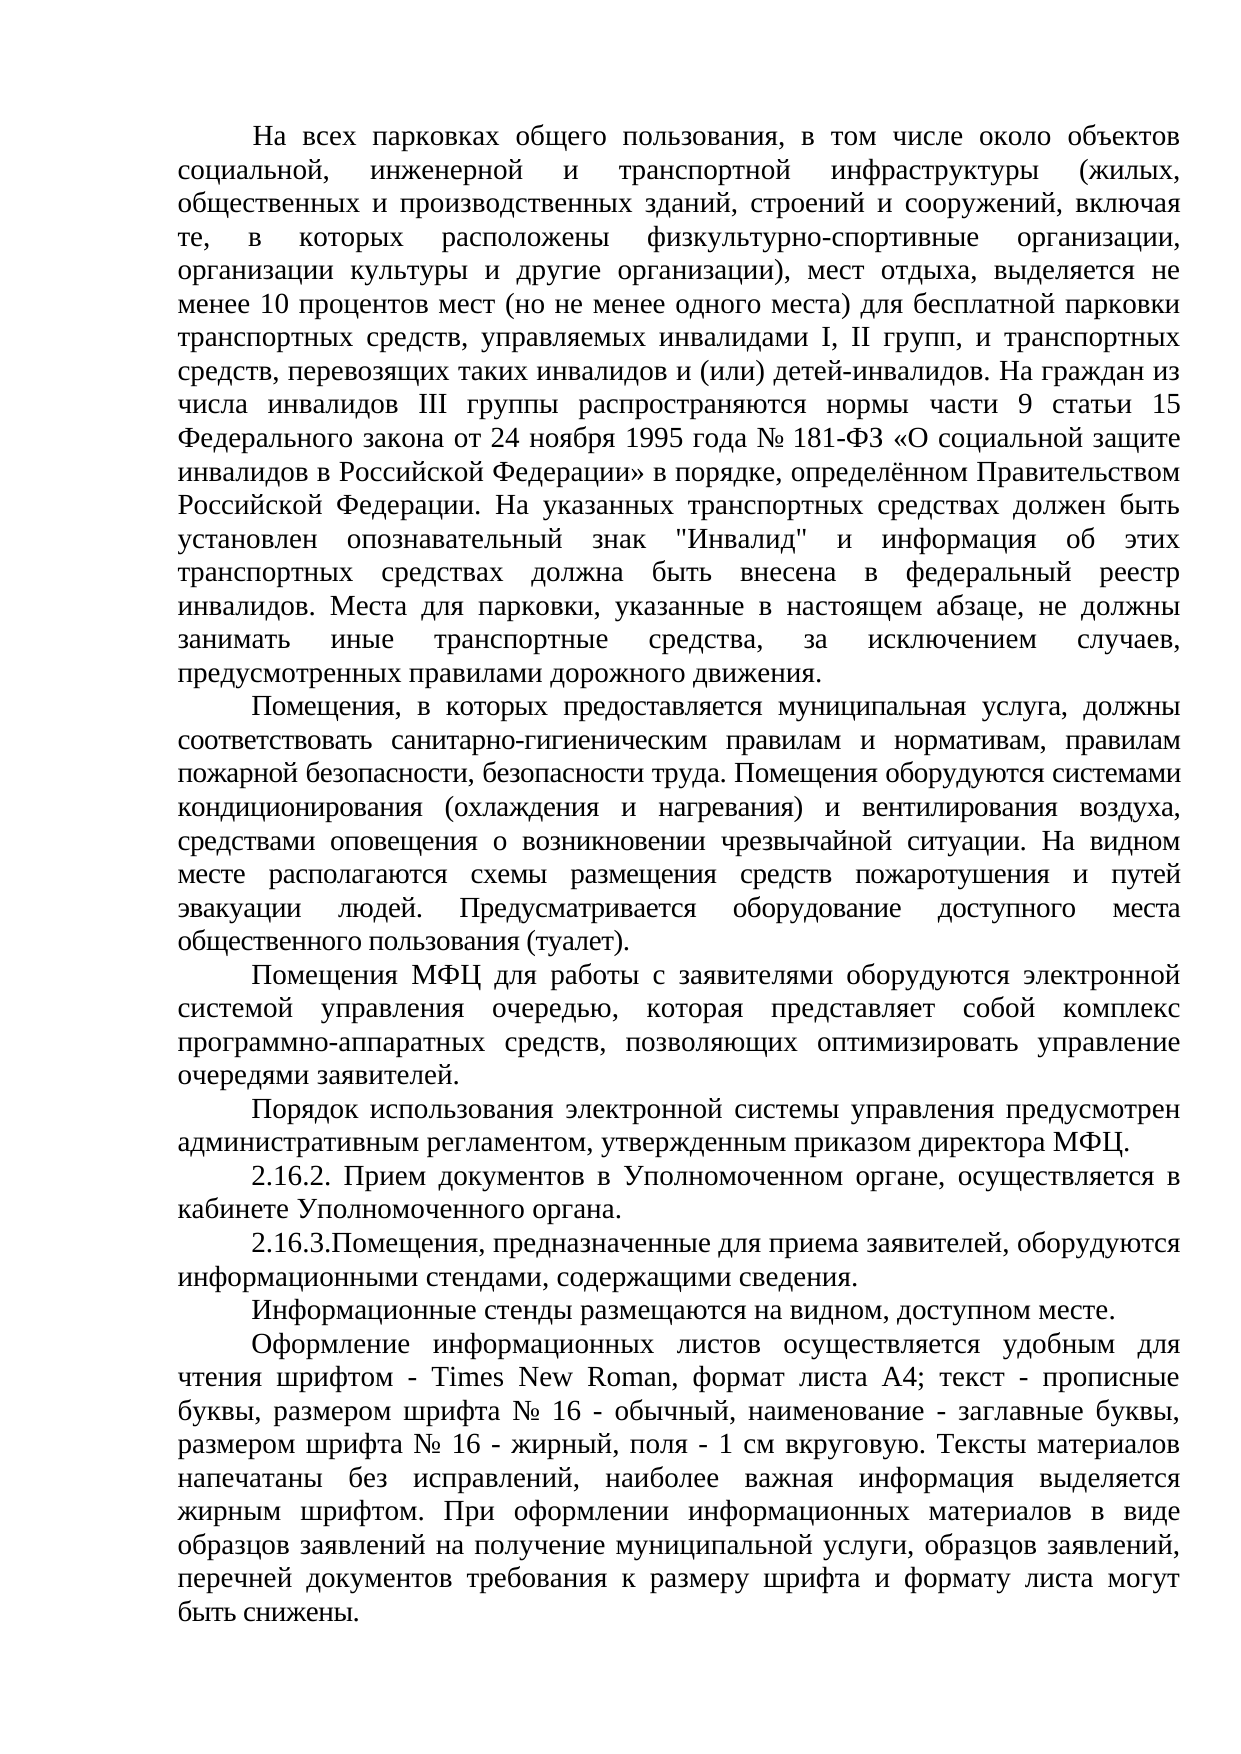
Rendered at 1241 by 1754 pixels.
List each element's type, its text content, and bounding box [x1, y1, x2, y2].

text 2.16.3.Помещения, предназначенные для приема заявителей, оборудуются информационными стендами, содержащими сведения. [177, 1225, 1181, 1292]
text Порядок использования электронной системы управления предусмотрен административным регламентом, утвержденным приказом директора МФЦ. [177, 1091, 1181, 1158]
text Оформление информационных листов осуществляется удобным для чтения шрифтом - Times New Roman, формат листа A4; текст - прописные буквы, размером шрифта № 16 - обычный, наименование - заглавные буквы, размером шрифта № 16 - жирный, поля - 1 см вкруговую. Тексты материалов напечатаны без исправлений, наиболее важная информация выделяется жирным шрифтом. При оформлении информационных материалов в виде образцов заявлений на получение муниципальной услуги, образцов заявлений, перечней документов требования к размеру шрифта и формату листа могут быть снижены. [177, 1326, 1181, 1628]
text 2.16.2. Прием документов в Уполномоченном органе, осуществляется в кабинете Уполномоченного органа. [177, 1158, 1181, 1225]
text Помещения МФЦ для работы с заявителями оборудуются электронной системой управления очередью, которая представляет собой комплекс программно-аппаратных средств, позволяющих оптимизировать управление очередями заявителей. [177, 957, 1181, 1091]
text Помещения, в которых предоставляется муниципальная услуга, должны соответствовать санитарно-гигиеническим правилам и нормативам, правилам пожарной безопасности, безопасности труда. Помещения оборудуются системами кондиционирования (охлаждения и нагревания) и вентилирования воздуха, средствами оповещения о возникновении чрезвычайной ситуации. На видном месте располагаются схемы размещения средств пожаротушения и путей эвакуации людей. Предусматривается оборудование доступного места общественного пользования (туалет). [177, 688, 1181, 957]
text На всех парковках общего пользования, в том числе около объектов социальной, инженерной и транспортной инфраструктуры (жилых, общественных и производственных зданий, строений и сооружений, включая те, в которых расположены физкультурно-спортивные организации, организации культуры и другие организации), мест отдыха, выделяется не менее 10 процентов мест (но не менее одного места) для бесплатной парковки транспортных средств, управляемых инвалидами I, II групп, и транспортных средств, перевозящих таких инвалидов и (или) детей-инвалидов. На граждан из числа инвалидов III группы распространяются нормы части 9 статьи 15 Федерального закона от 24 ноября 1995 года № 181-ФЗ «О социальной защите инвалидов в Российской Федерации» в порядке, определённом Правительством Российской Федерации. На указанных транспортных средствах должен быть установлен опознавательный знак "Инвалид" и информация об этих транспортных средствах должна быть внесена в федеральный реестр инвалидов. Места для парковки, указанные в настоящем абзаце, не должны занимать иные транспортные средства, за исключением случаев, предусмотренных правилами дорожного движения. [177, 118, 1181, 688]
text Информационные стенды размещаются на видном, доступном месте. [177, 1292, 1181, 1326]
